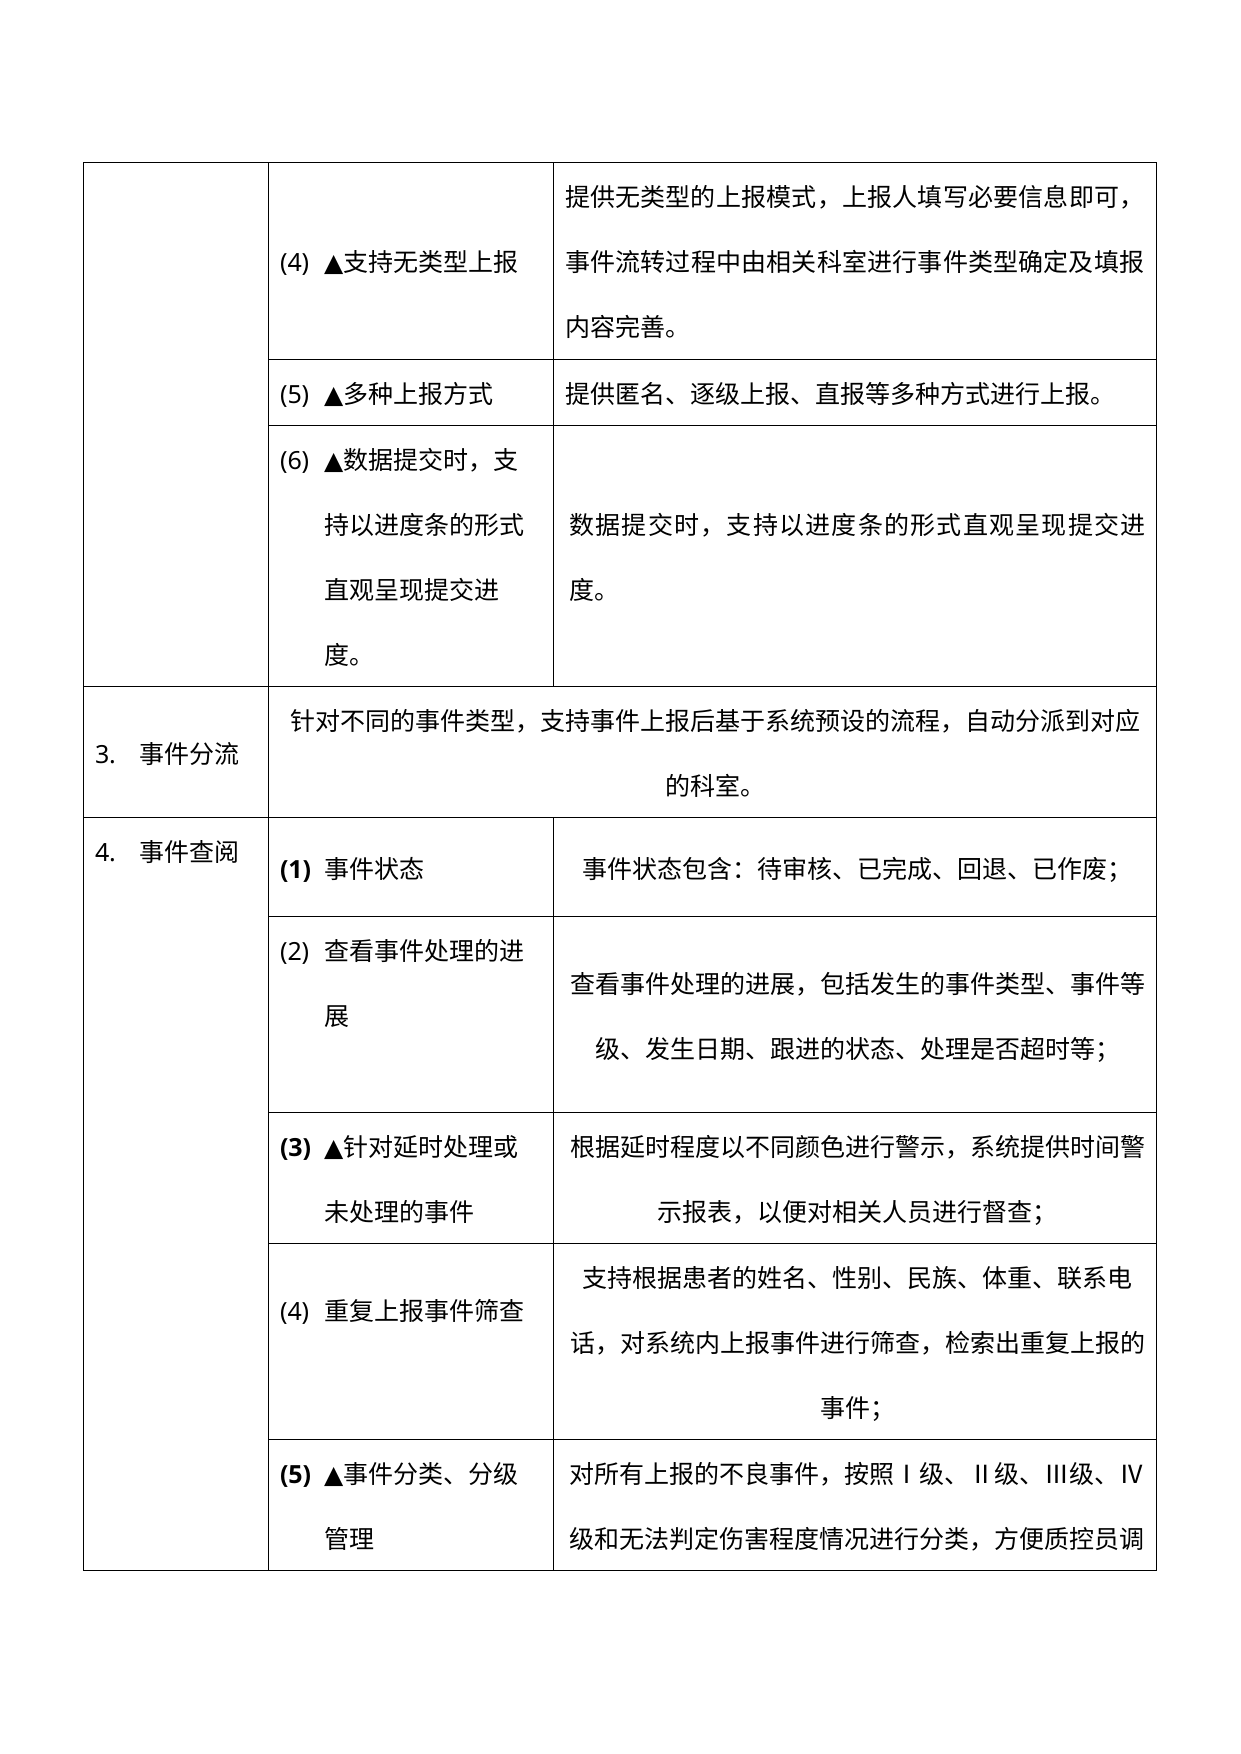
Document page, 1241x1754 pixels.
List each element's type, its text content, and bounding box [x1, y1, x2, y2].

table_cell ▲数据提交时，支持以进度条的形式直观呈现提交进度。 [269, 426, 553, 686]
table_cell 查看事件处理的进展 [269, 917, 553, 1112]
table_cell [554, 1440, 1156, 1570]
table_cell 提供无类型的上报模式，上报人填写必要信息即可，事件流转过程中由相关科室进行事件类型确定及填报内容完善。 [554, 163, 1156, 359]
table_cell 事件状态 [269, 818, 553, 916]
table_cell 针对不同的事件类型，支持事件上报后基于系统预设的流程，自动分派到对应的科室。 [269, 687, 1156, 817]
table_cell 事件分流 [84, 687, 268, 817]
table_cell 支持根据患者的姓名、性别、民族、体重、联系电话，对系统内上报事件进行筛查，检索出重复上报的事件； [554, 1244, 1156, 1439]
table_cell ▲多种上报方式 [269, 360, 553, 425]
table_cell 事件查阅 [84, 818, 268, 1570]
table_cell 查看事件处理的进展，包括发生的事件类型、事件等级、发生日期、跟进的状态、处理是否超时等； [554, 917, 1156, 1112]
table_cell 数据提交时，支持以进度条的形式直观呈现提交进度。 [554, 426, 1156, 686]
table_cell 重复上报事件筛查 [269, 1244, 553, 1439]
table_cell 根据延时程度以不同颜色进行警示，系统提供时间警示报表，以便对相关人员进行督查； [554, 1113, 1156, 1243]
table_cell 提供匿名、逐级上报、直报等多种方式进行上报。 [554, 360, 1156, 425]
table_cell ▲针对延时处理或未处理的事件 [269, 1113, 553, 1243]
table_cell ▲事件分类、分级管理 [269, 1440, 553, 1570]
table_cell ▲支持无类型上报 [269, 163, 553, 359]
table_cell 事件状态包含：待审核、已完成、回退、已作废； [554, 818, 1156, 916]
